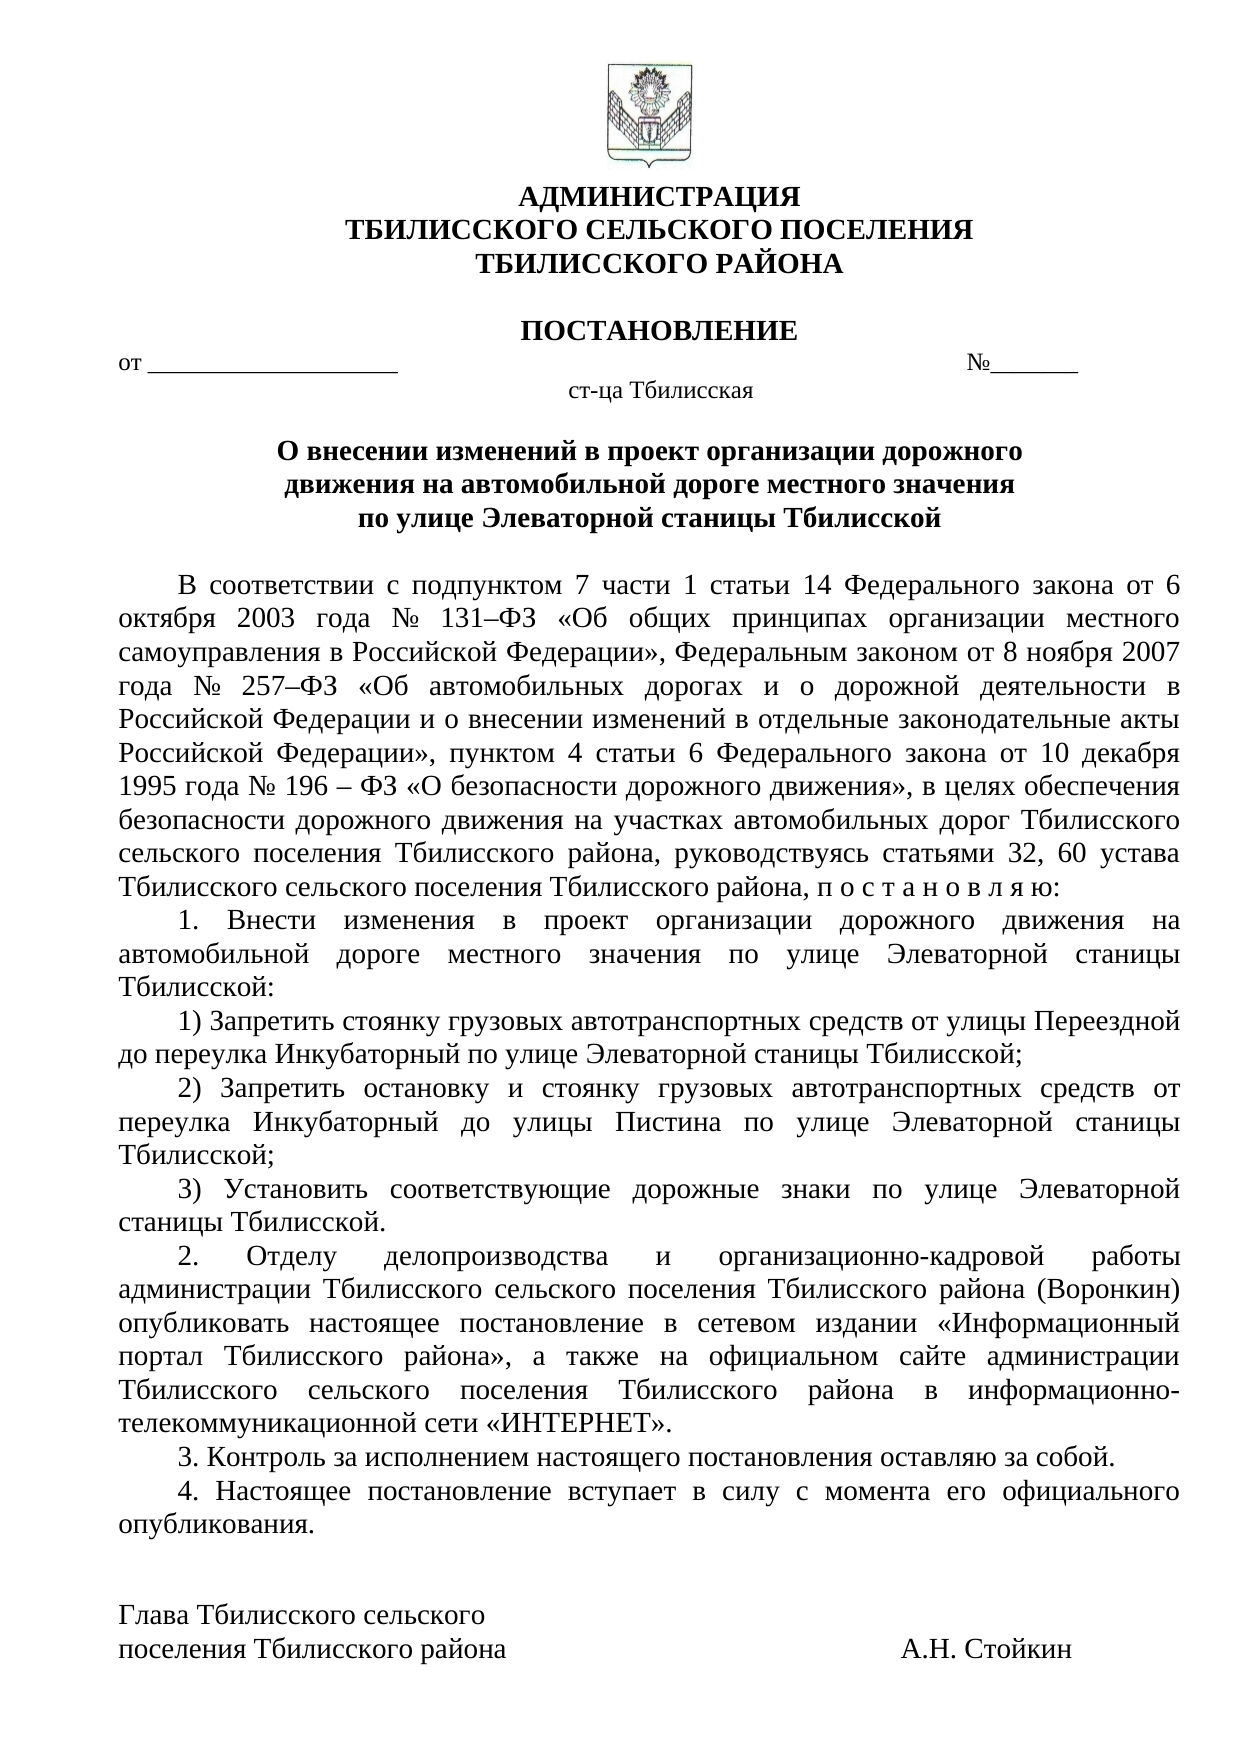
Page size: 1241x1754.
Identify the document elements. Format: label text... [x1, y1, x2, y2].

text ТБИЛИССКОГО РАЙОНА [118, 246, 1200, 279]
text от ____________________ №_______ [118, 347, 1181, 375]
text 1. Внести изменения в проект организации дорожного движения на автомобильной дороге местного значения по улице Элеваторной станицы Тбилисской: [118, 902, 1181, 1003]
text по улице Элеваторной станицы Тбилисской [118, 500, 1181, 533]
text ТБИЛИССКОГО СЕЛЬСКОГО ПОСЕЛЕНИЯ [118, 212, 1200, 246]
text 2) Запретить остановку и стоянку грузовых автотранспортных средств от переулка Инкубаторный до улицы Пистина по улице Элеваторной станицы Тбилисской; [118, 1070, 1181, 1171]
picture [602, 60, 695, 170]
text ПОСТАНОВЛЕНИЕ [118, 313, 1200, 347]
text О внесении изменений в проект организации дорожного [118, 433, 1181, 466]
text 3. Контроль за исполнением настоящего постановления оставляю за собой. [118, 1439, 1181, 1473]
text В соответствии с подпунктом 7 части 1 статьи 14 Федерального закона от 6 октября 2003 года № 131–ФЗ «Об общих принципах организации местного самоуправления в Российской Федерации», Федеральным законом от 8 ноября 2007 года № 257–ФЗ «Об автомобильных дорогах и о дорожной деятельности в Российской Федерации и о внесении изменений в отдельные законодательные акты Российской Федерации», пунктом 4 статьи 6 Федерального закона от 10 декабря 1995 года № 196 – ФЗ «О безопасности дорожного движения», в целях обеспечения безопасности дорожного движения на участках автомобильных дорог Тбилисского сельского поселения Тбилисского района, руководствуясь статьями 32, 60 устава Тбилисского сельского поселения Тбилисского района, п о с т а н о в л я ю: [118, 567, 1181, 902]
text 4. Настоящее постановление вступает в силу с момента его официального опубликования. [118, 1473, 1181, 1540]
text 3) Установить соответствующие дорожные знаки по улице Элеваторной станицы Тбилисской. [118, 1171, 1181, 1238]
text Глава Тбилисского сельского [118, 1597, 1181, 1631]
text движения на автомобильной дороге местного значения [118, 466, 1181, 500]
text АДМИНИСТРАЦИЯ [118, 179, 1200, 212]
text 2. Отделу делопроизводства и организационно-кадровой работы администрации Тбилисского сельского поселения Тбилисского района (Воронкин) опубликовать настоящее постановление в сетевом издании «Информационный портал Тбилисского района», а также на официальном сайте администрации Тбилисского сельского поселения Тбилисского района в информационно-телекоммуникационной сети «ИНТЕРНЕТ». [118, 1238, 1181, 1439]
text 1) Запретить стоянку грузовых автотранспортных средств от улицы Переездной до переулка Инкубаторный по улице Элеваторной станицы Тбилисской; [118, 1003, 1181, 1070]
text поселения Тбилисского района А.Н. Стойкин [118, 1631, 1181, 1664]
text ст-ца Тбилисская [118, 375, 1200, 404]
